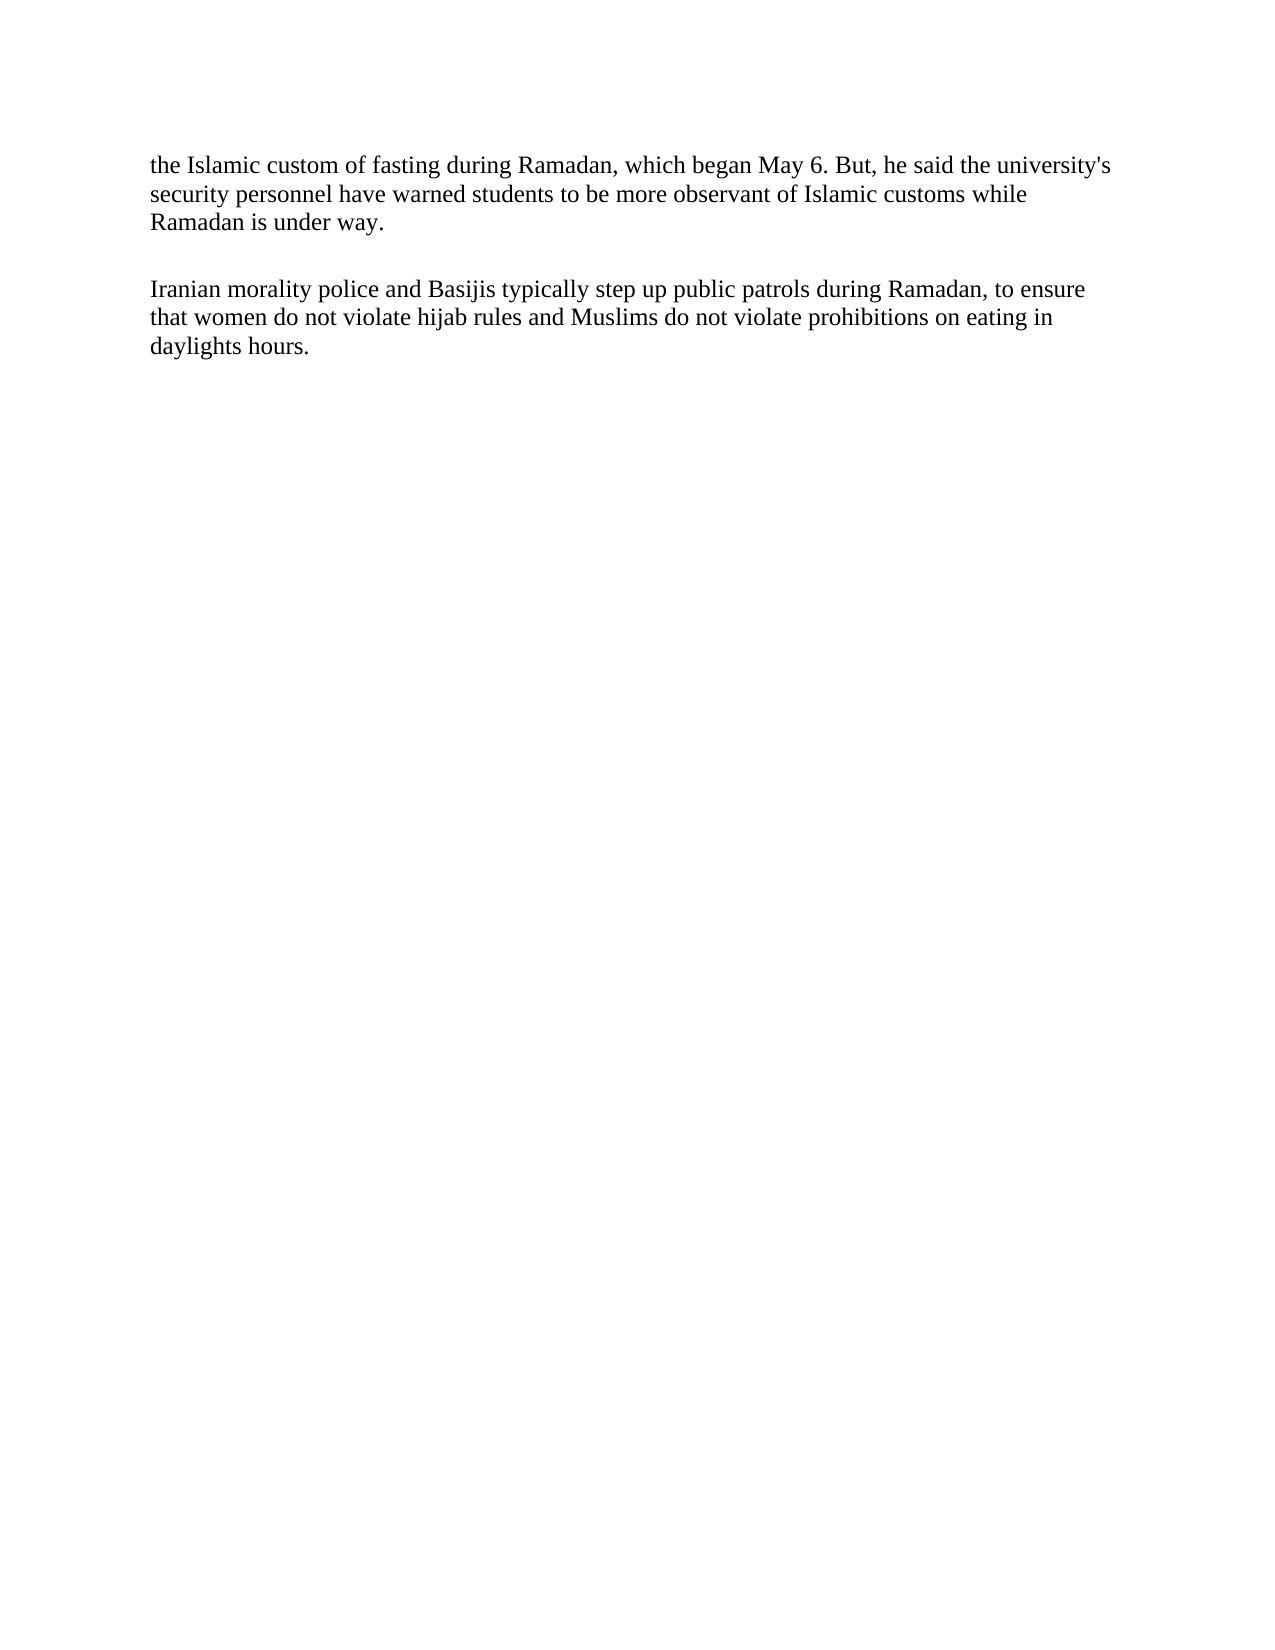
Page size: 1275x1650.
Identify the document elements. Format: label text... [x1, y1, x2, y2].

text Iranian morality police and Basijis typically step up public patrols during Ramadan, to ensure that women do not violate hijab rules and Muslims do not violate prohibitions on eating in daylights hours. [150, 274, 1125, 360]
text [150, 150, 1125, 236]
